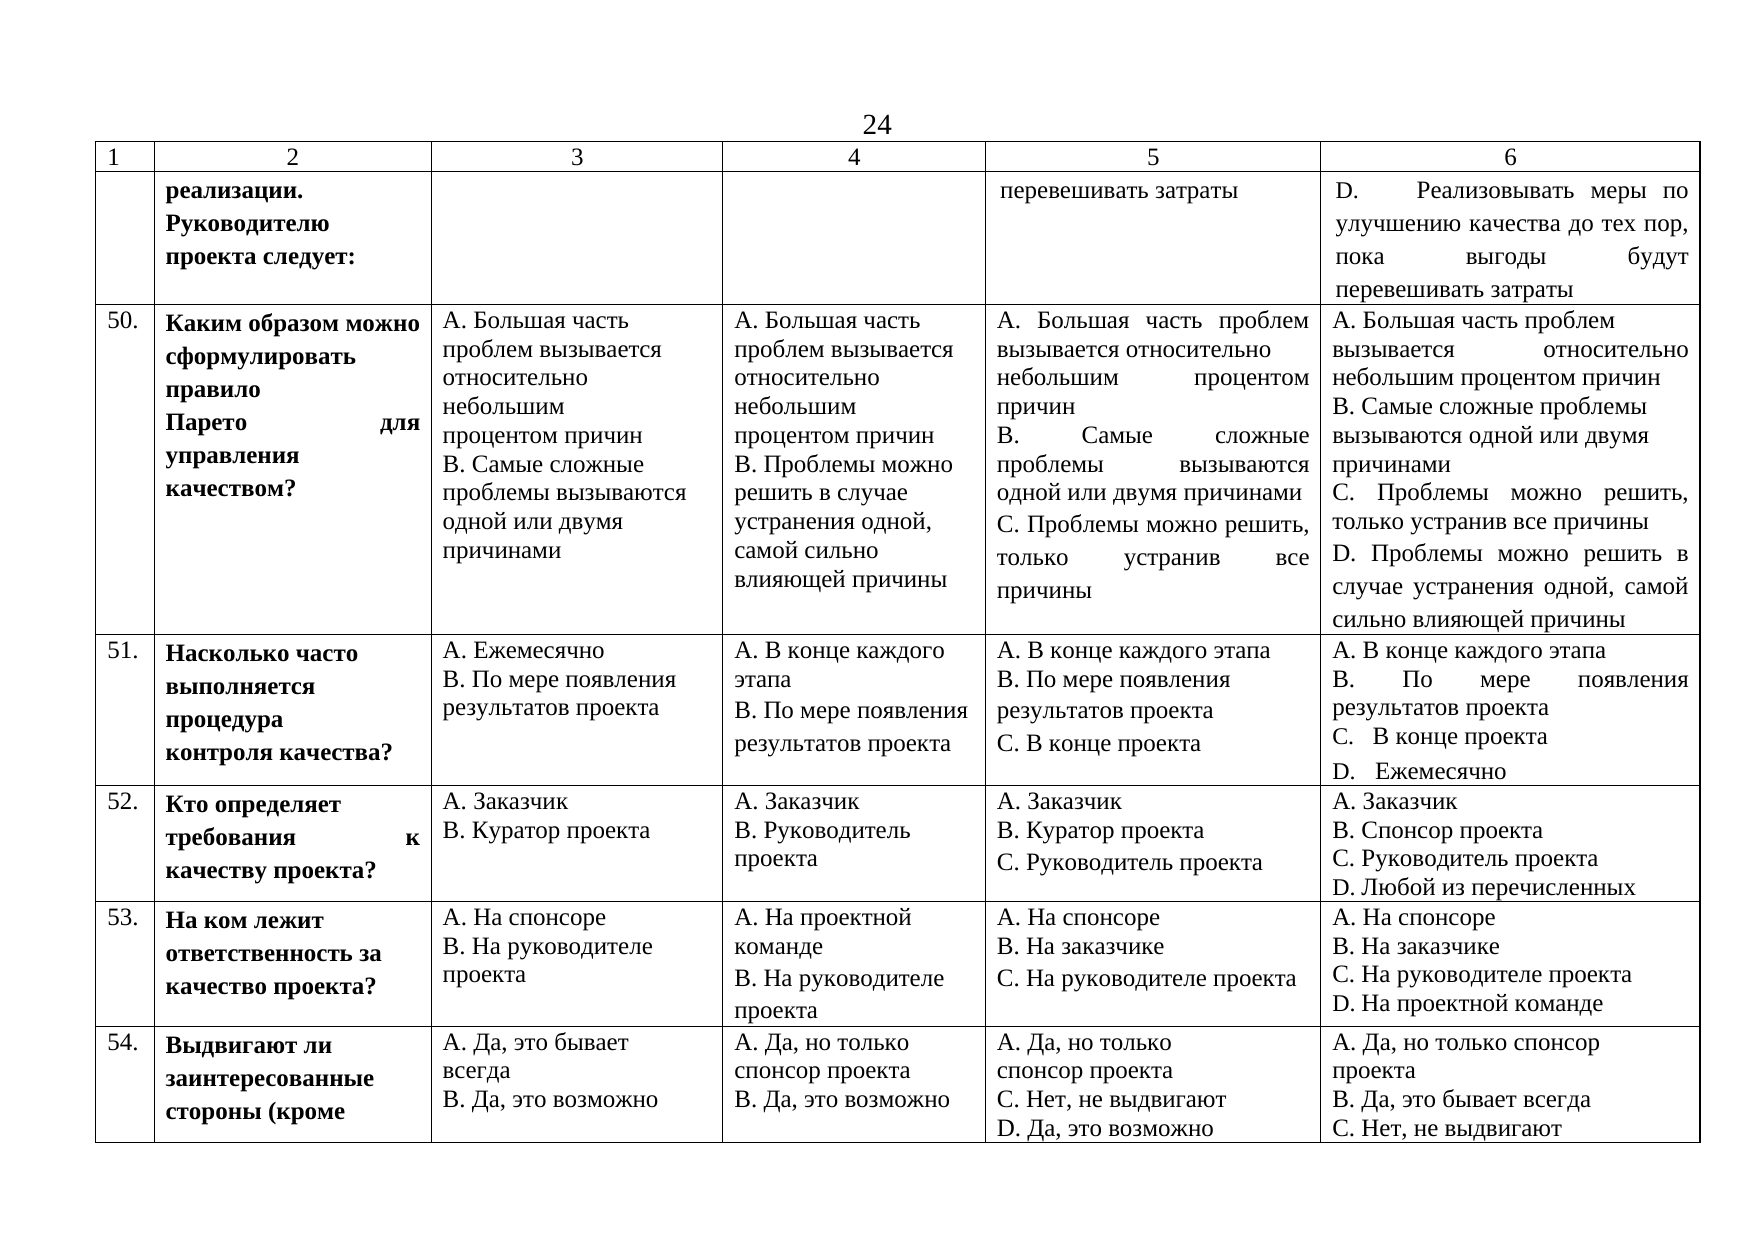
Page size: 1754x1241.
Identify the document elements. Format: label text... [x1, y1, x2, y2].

table_header 6 [1321, 142, 1699, 171]
table_cell [96, 786, 154, 901]
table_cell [155, 1027, 431, 1142]
table_cell A. Заказчик B. Куратор проекта [432, 786, 722, 901]
table_cell A. На спонсоре B. На заказчике C. На руководителе проекта [986, 902, 1320, 1026]
table_cell A. Заказчик B. Спонсор проекта С. Руководитель проекта D. Любой из перечисленных [1321, 786, 1699, 901]
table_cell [986, 1027, 1320, 1142]
table_cell A. На проектной команде B. На руководителе проекта [723, 902, 985, 1026]
table_cell A. В конце каждого этапа B. По мере появления результатов проекта В конце проекта Ежемесячно [1321, 635, 1699, 785]
table_cell Кто определяет требования к качеству проекта? [155, 786, 431, 901]
table_cell A. Ежемесячно B. По мере появления результатов проекта [432, 635, 722, 785]
table_header 1 [96, 142, 154, 171]
table_cell Каким образом можно сформулировать правило Парето для управления качеством? [155, 305, 431, 634]
table_cell A. Большая часть проблем вызывается относительно небольшим процентом причин B. Самые сложные проблемы вызываются одной или двумя причинами [432, 305, 722, 634]
table_cell [96, 1027, 154, 1142]
table_header 2 [155, 142, 431, 171]
table_cell A. В конце каждого этапа B. По мере появления результатов проекта C. В конце проекта [986, 635, 1320, 785]
table_cell A. Большая часть проблем вызывается относительно небольшим процентом причин B. Проблемы можно решить в случае устранения одной, самой сильно влияющей причины [723, 305, 985, 634]
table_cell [1321, 1027, 1699, 1142]
table_cell A. На спонсоре B. На заказчике С. На руководителе проекта D. На проектной команде [1321, 902, 1699, 1026]
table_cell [155, 172, 431, 304]
table_cell A. Заказчик B. Куратор проекта C. Руководитель проекта [986, 786, 1320, 901]
table_cell A. Заказчик B. Руководитель проекта [723, 786, 985, 901]
table_header 5 [986, 142, 1320, 171]
table_header 4 [723, 142, 985, 171]
table_cell На ком лежит ответственность за качество проекта? [155, 902, 431, 1026]
table_cell Насколько часто выполняется процедура контроля качества? [155, 635, 431, 785]
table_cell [986, 172, 1320, 304]
table_cell [96, 635, 154, 785]
table_cell A. Большая часть проблем вызывается относительно небольшим процентом причин B. Самые сложные проблемы вызываются одной или двумя причинами C. Проблемы можно решить, только устранив все причины [986, 305, 1320, 634]
table_cell [96, 172, 154, 304]
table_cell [1321, 172, 1699, 304]
table_header 3 [432, 142, 722, 171]
table_cell [96, 305, 154, 634]
table_cell A. В конце каждого этапа B. По мере появления результатов проекта [723, 635, 985, 785]
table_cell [432, 172, 722, 304]
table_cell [723, 1027, 985, 1142]
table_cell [723, 172, 985, 304]
table_cell [96, 902, 154, 1026]
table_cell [432, 1027, 722, 1142]
table_cell A. На спонсоре B. На руководителе проекта [432, 902, 722, 1026]
table_cell A. Большая часть проблем вызывается относительно небольшим процентом причин B. Самые сложные проблемы вызываются одной или двумя причинами C. Проблемы можно решить, только устранив все причины D. Проблемы можно решить в случае устранения одной, самой сильно влияющей причины [1321, 305, 1699, 634]
